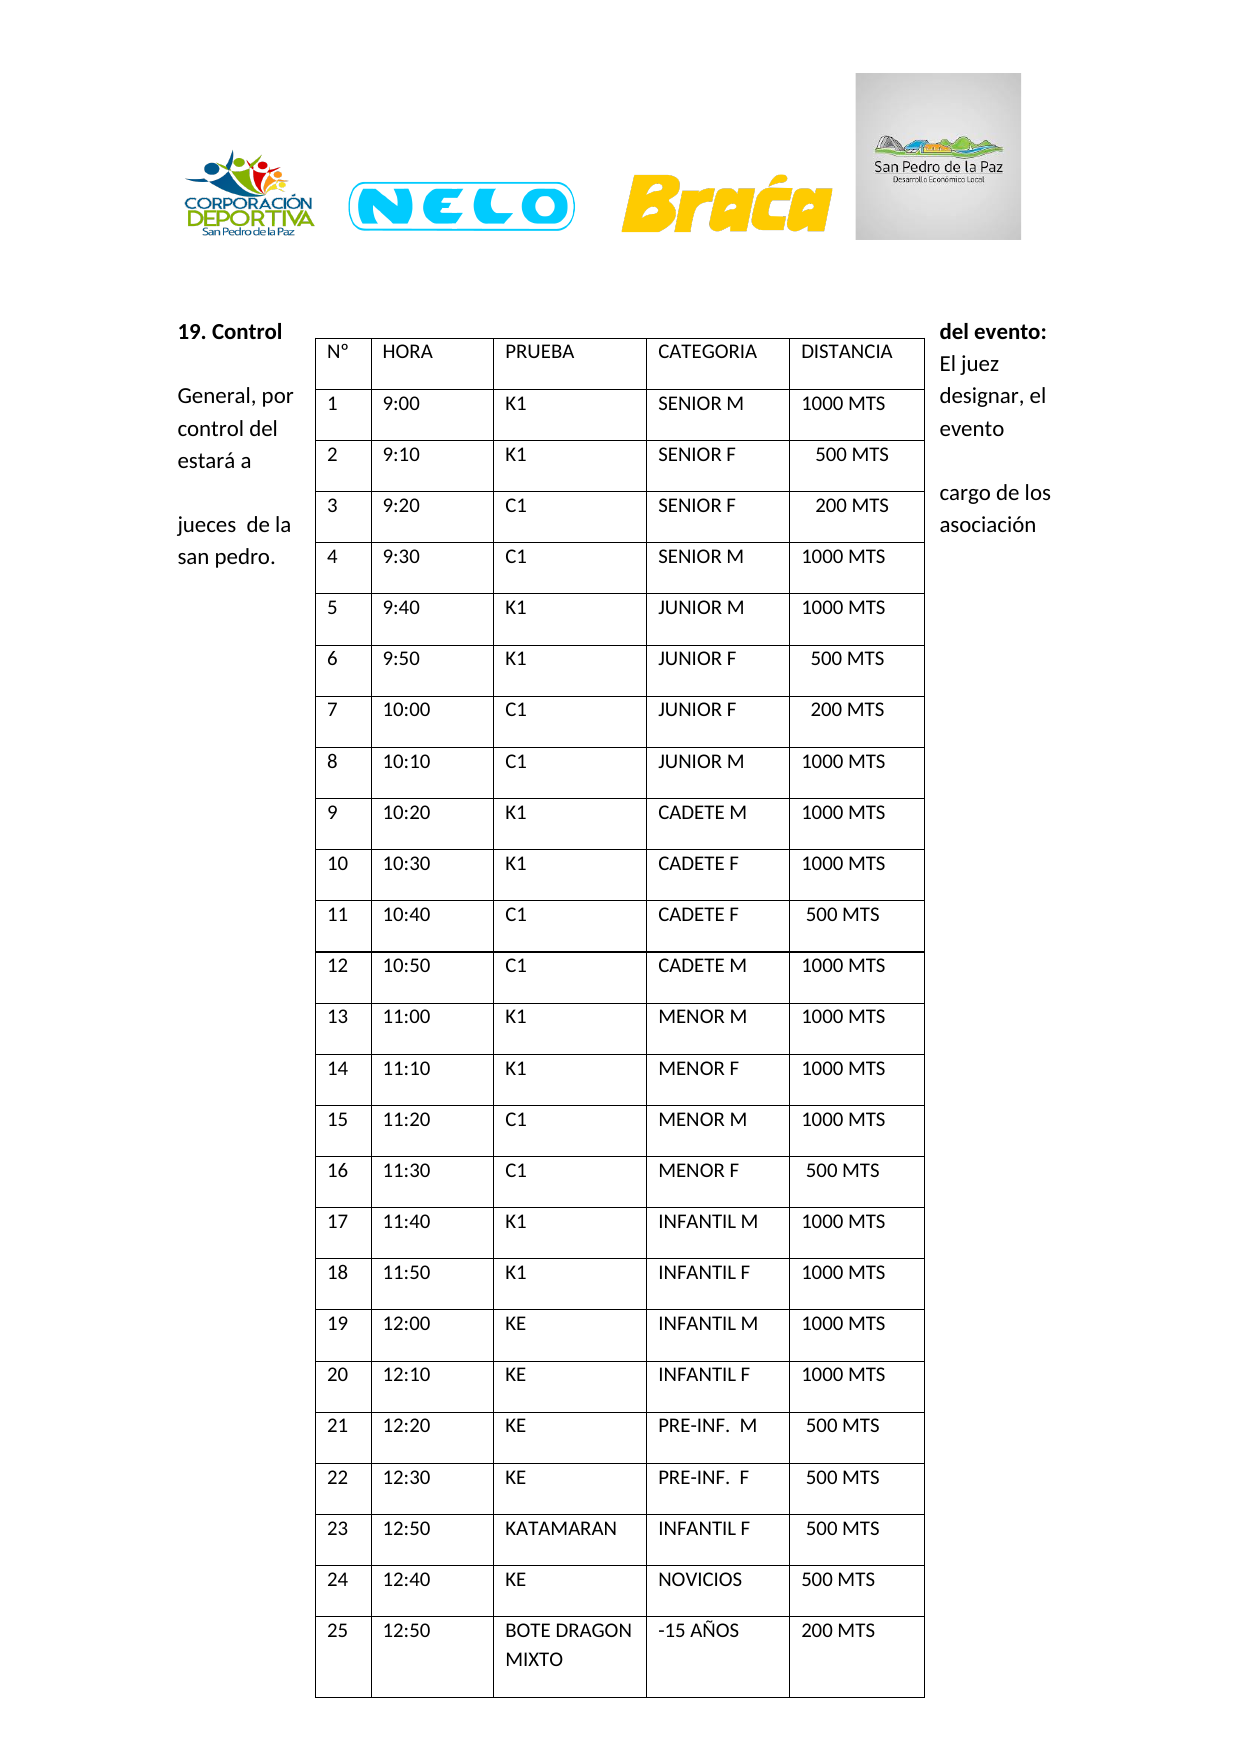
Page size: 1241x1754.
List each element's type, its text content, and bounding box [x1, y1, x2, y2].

table_cell 12:00 [372, 1310, 493, 1361]
table_cell MENOR F [647, 1055, 789, 1105]
table_cell 200 MTS [790, 492, 924, 542]
table_cell 1000 MTS [790, 543, 924, 593]
table_cell K1 [494, 646, 646, 696]
table_cell 1000 MTS [790, 1310, 924, 1361]
table_cell K1 [494, 799, 646, 849]
table_cell PRE-INF. M [647, 1413, 789, 1463]
table_cell INFANTIL F [647, 1259, 789, 1309]
table_cell 12:50 [372, 1617, 493, 1697]
table_cell C1 [494, 953, 646, 1002]
table_cell KE [494, 1310, 646, 1361]
table_cell 11:30 [372, 1157, 493, 1207]
table_cell 21 [316, 1413, 371, 1463]
table_cell 10:20 [372, 799, 493, 849]
table_cell 1000 MTS [790, 1106, 924, 1156]
table_cell 1000 MTS [790, 799, 924, 849]
table_cell JUNIOR M [647, 748, 789, 798]
table_cell MENOR F [647, 1157, 789, 1207]
table_cell 9:50 [372, 646, 493, 696]
table_header CATEGORIA [647, 339, 789, 389]
table_cell SENIOR M [647, 543, 789, 593]
table_cell 9:20 [372, 492, 493, 542]
table_cell 17 [316, 1208, 371, 1258]
table_cell CADETE F [647, 850, 789, 900]
table_cell INFANTIL M [647, 1208, 789, 1258]
table_cell 20 [316, 1362, 371, 1412]
table_cell 500 MTS [790, 1413, 924, 1463]
table_cell MENOR M [647, 1106, 789, 1156]
table_cell 11:10 [372, 1055, 493, 1105]
table_cell 13 [316, 1004, 371, 1054]
table_cell 6 [316, 646, 371, 696]
table_cell 16 [316, 1157, 371, 1207]
table_cell C1 [494, 748, 646, 798]
picture [341, 173, 584, 240]
table_cell K1 [494, 594, 646, 644]
table_cell 1000 MTS [790, 1259, 924, 1309]
table_cell PRE-INF. F [647, 1464, 789, 1514]
table_cell 1000 MTS [790, 1004, 924, 1054]
table_cell 500 MTS [790, 1515, 924, 1565]
table_cell 9:10 [372, 441, 493, 491]
table_cell 19 [316, 1310, 371, 1361]
table_cell K1 [494, 1004, 646, 1054]
table_cell 7 [316, 697, 371, 747]
table_cell 1000 MTS [790, 953, 924, 1002]
table_cell 1000 MTS [790, 1362, 924, 1412]
table_cell 9 [316, 799, 371, 849]
table_header HORA [372, 339, 493, 389]
table_cell 1000 MTS [790, 1208, 924, 1258]
table_cell 12:40 [372, 1566, 493, 1616]
table_cell 25 [316, 1617, 371, 1697]
table_cell K1 [494, 441, 646, 491]
table_cell C1 [494, 1157, 646, 1207]
table_cell 200 MTS [790, 697, 924, 747]
table_cell 23 [316, 1515, 371, 1565]
table_cell 11:00 [372, 1004, 493, 1054]
table_cell K1 [494, 1208, 646, 1258]
table_cell 3 [316, 492, 371, 542]
table_cell 9:00 [372, 390, 493, 440]
table_cell KE [494, 1464, 646, 1514]
table_cell 1000 MTS [790, 748, 924, 798]
table_cell 8 [316, 748, 371, 798]
table_cell 10:00 [372, 697, 493, 747]
table_cell NOVICIOS [647, 1566, 789, 1616]
table_cell 10:30 [372, 850, 493, 900]
table_cell JUNIOR M [647, 594, 789, 644]
table_cell C1 [494, 1106, 646, 1156]
table_cell KE [494, 1413, 646, 1463]
table_cell KE [494, 1362, 646, 1412]
table_cell 5 [316, 594, 371, 644]
table_cell 9:30 [372, 543, 493, 593]
table_cell C1 [494, 543, 646, 593]
table_header Nº [316, 339, 371, 389]
table_cell SENIOR F [647, 441, 789, 491]
table_cell 1000 MTS [790, 850, 924, 900]
picture [177, 143, 321, 240]
table_cell CADETE F [647, 901, 789, 951]
text 19. Control del evento: El juez General, por designar, el control del evento estará a cargo de los jueces de la asociación san pedro. [177, 317, 1063, 570]
table_cell C1 [494, 492, 646, 542]
table_cell 500 MTS [790, 646, 924, 696]
table_cell 500 MTS [790, 1157, 924, 1207]
table_cell K1 [494, 390, 646, 440]
table_cell K1 [494, 1055, 646, 1105]
table_cell -15 AÑOS [647, 1617, 789, 1697]
table_cell 500 MTS [790, 901, 924, 951]
table_cell 10:50 [372, 953, 493, 1002]
table_cell 12:10 [372, 1362, 493, 1412]
table_cell 14 [316, 1055, 371, 1105]
table_cell 1000 MTS [790, 594, 924, 644]
picture [599, 73, 1022, 240]
table_cell KATAMARAN [494, 1515, 646, 1565]
table_cell 4 [316, 543, 371, 593]
table_cell 500 MTS [790, 1566, 924, 1616]
table_cell JUNIOR F [647, 697, 789, 747]
table_cell 2 [316, 441, 371, 491]
table_cell C1 [494, 697, 646, 747]
table_header DISTANCIA [790, 339, 924, 389]
table_cell INFANTIL M [647, 1310, 789, 1361]
table_cell 11:50 [372, 1259, 493, 1309]
table_cell 11:40 [372, 1208, 493, 1258]
table_cell 12:20 [372, 1413, 493, 1463]
table_cell INFANTIL F [647, 1362, 789, 1412]
table_cell 500 MTS [790, 441, 924, 491]
table_cell KE [494, 1566, 646, 1616]
table_cell 10:10 [372, 748, 493, 798]
table_cell 11:20 [372, 1106, 493, 1156]
table_cell BOTE DRAGON MIXTO [494, 1617, 646, 1697]
table_cell INFANTIL F [647, 1515, 789, 1565]
table_cell SENIOR M [647, 390, 789, 440]
table_cell 11 [316, 901, 371, 951]
table_cell 10 [316, 850, 371, 900]
table_cell JUNIOR F [647, 646, 789, 696]
table_cell 12 [316, 953, 371, 1002]
table_cell 10:40 [372, 901, 493, 951]
table_cell 1000 MTS [790, 390, 924, 440]
table_cell K1 [494, 850, 646, 900]
table_cell 1 [316, 390, 371, 440]
table_cell 24 [316, 1566, 371, 1616]
table_cell 9:40 [372, 594, 493, 644]
table_cell MENOR M [647, 1004, 789, 1054]
table_header PRUEBA [494, 339, 646, 389]
table_cell CADETE M [647, 953, 789, 1002]
table_cell 12:30 [372, 1464, 493, 1514]
table_cell 15 [316, 1106, 371, 1156]
table_cell 12:50 [372, 1515, 493, 1565]
table_cell CADETE M [647, 799, 789, 849]
table_cell 18 [316, 1259, 371, 1309]
table_cell 1000 MTS [790, 1055, 924, 1105]
table_cell K1 [494, 1259, 646, 1309]
table_cell C1 [494, 901, 646, 951]
table_cell 200 MTS [790, 1617, 924, 1697]
table_cell SENIOR F [647, 492, 789, 542]
table_cell 22 [316, 1464, 371, 1514]
table_cell 500 MTS [790, 1464, 924, 1514]
